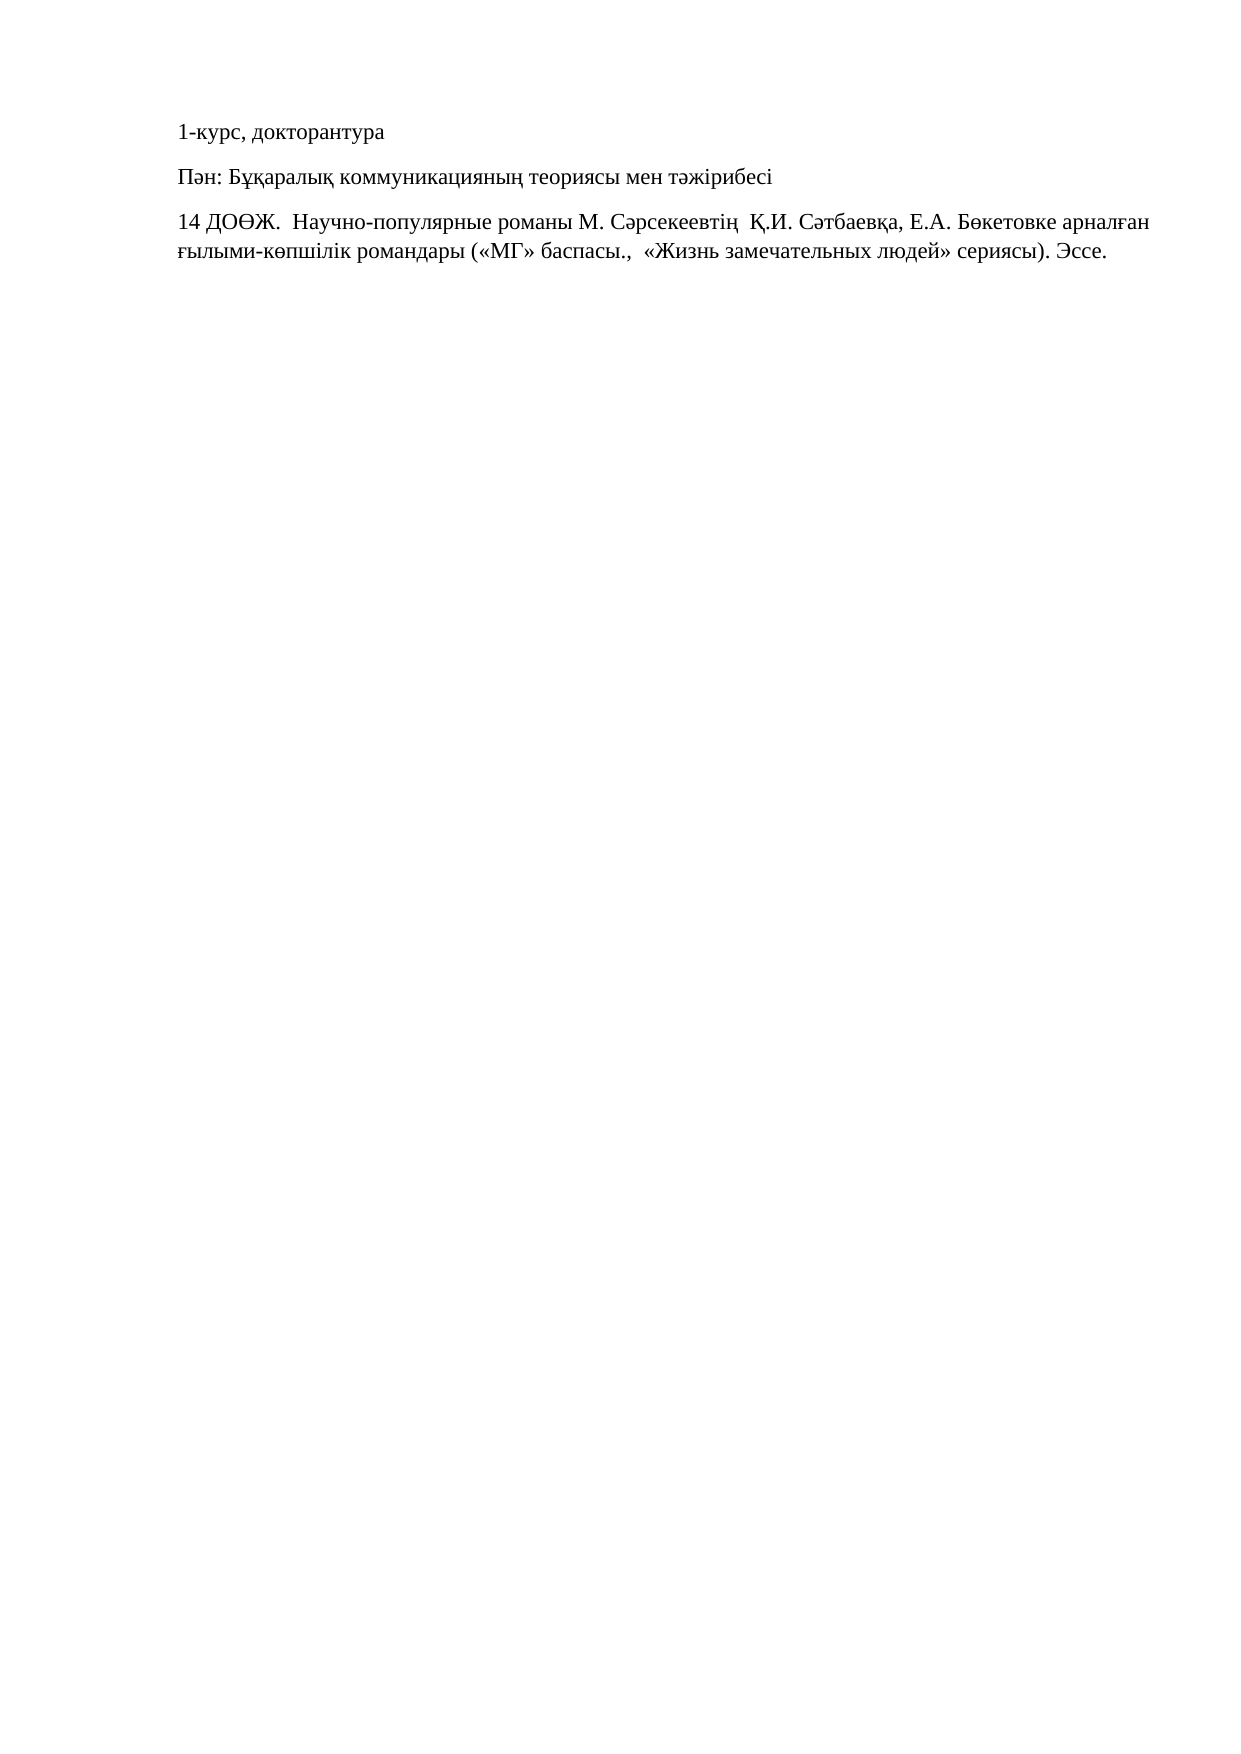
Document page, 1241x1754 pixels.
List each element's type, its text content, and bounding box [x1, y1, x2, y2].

text 1-курс, докторантура [177, 118, 1152, 144]
text Пән: Бұқаралық коммуникацияның теориясы мен тәжірибесі [177, 163, 1152, 189]
text 14 ДОӨЖ. Научно-популярные романы М. Сәрсекеевтің Қ.И. Сәтбаевқа, Е.А. Бөкетовке арналған ғылыми-көпшілік романдары («МГ» баспасы., «Жизнь замечательных людей» сериясы). Эссе. [177, 208, 1152, 263]
